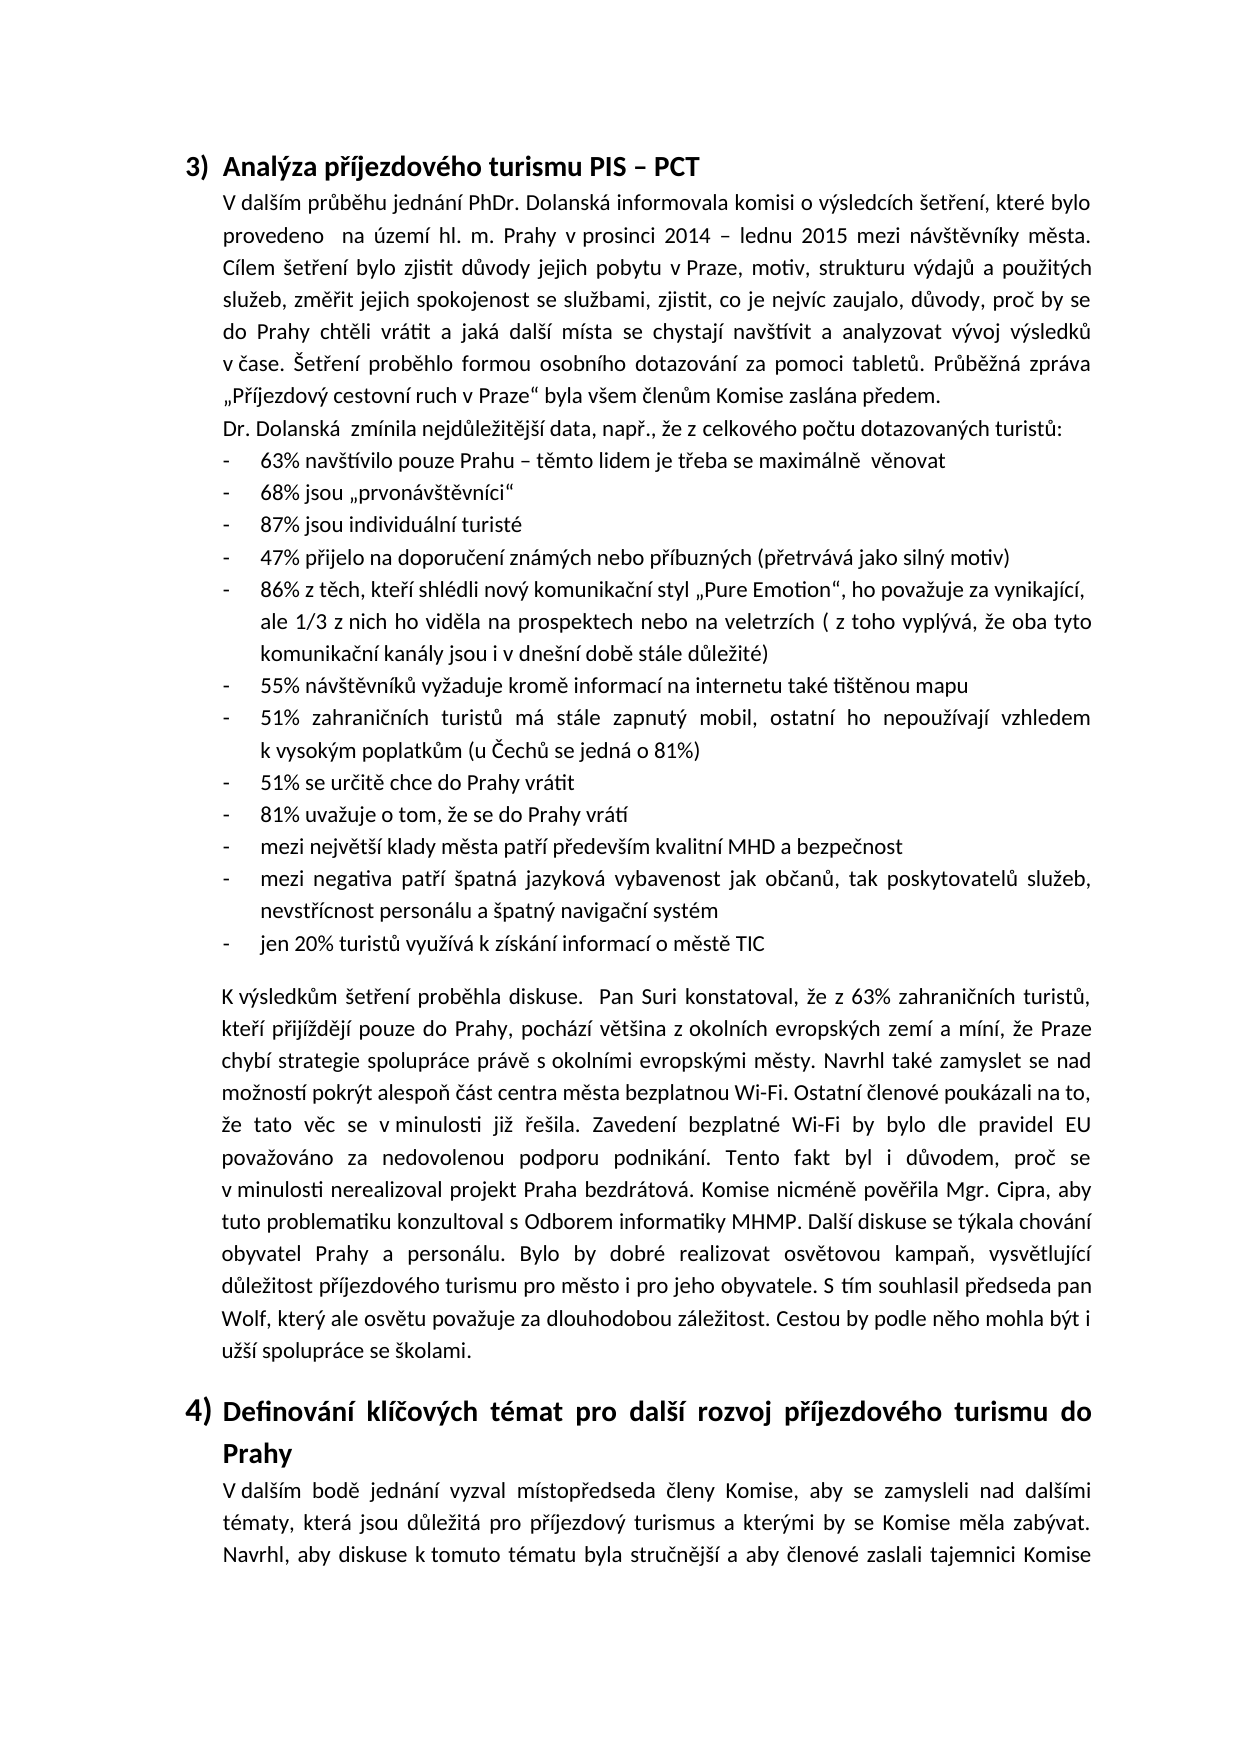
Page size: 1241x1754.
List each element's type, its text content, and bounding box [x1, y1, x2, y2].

list 68% jsou „prvonávštěvníci“ [223, 478, 1093, 506]
list Analýza příjezdového turismu PIS – PCT [185, 148, 1093, 183]
list 47% přijelo na doporučení známých nebo příbuzných (přetrvává jako silný motiv) [223, 543, 1093, 571]
list V dalším průběhu jednání PhDr. Dolanská informovala komisi o výsledcích šetření, které bylo provedeno na území hl. m. Prahy v prosinci 2014 – lednu 2015 mezi návštěvníky města. Cílem šetření bylo zjistit důvody jejich pobytu v Praze, motiv, strukturu výdajů a použitých služeb, změřit jejich spokojenost se službami, zjistit, co je nejvíc zaujalo, důvody, proč by se do Prahy chtěli vrátit a jaká další místa se chystají navštívit a analyzovat vývoj výsledků v čase. Šetření proběhlo formou osobního dotazování za pomoci tabletů. Průběžná zpráva „Příjezdový cestovní ruch v Praze“ byla všem členům Komise zaslána předem. [223, 188, 1093, 410]
list 51% zahraničních turistů má stále zapnutý mobil, ostatní ho nepoužívají vzhledem k vysokým poplatkům (u Čechů se jedná o 81%) [223, 703, 1093, 764]
list 55% návštěvníků vyžaduje kromě informací na internetu také tištěnou mapu [223, 671, 1093, 699]
list 81% uvažuje o tom, že se do Prahy vrátí [223, 800, 1093, 828]
text K výsledkům šetření proběhla diskuse. Pan Suri konstatoval, že z 63% zahraničních turistů, kteří přijíždějí pouze do Prahy, pochází většina z okolních evropských zemí a míní, že Praze chybí strategie spolupráce právě s okolními evropskými městy. Navrhl také zamyslet se nad možností pokrýt alespoň část centra města bezplatnou Wi-Fi. Ostatní členové poukázali na to, že tato věc se v minulosti již řešila. Zavedení bezplatné Wi-Fi by bylo dle pravidel EU považováno za nedovolenou podporu podnikání. Tento fakt byl i důvodem, proč se v minulosti nerealizoval projekt Praha bezdrátová. Komise nicméně pověřila Mgr. Cipra, aby tuto problematiku konzultoval s Odborem informatiky MHMP. Další diskuse se týkala chování obyvatel Prahy a personálu. Bylo by dobré realizovat osvětovou kampaň, vysvětlující důležitost příjezdového turismu pro město i pro jeho obyvatele. S tím souhlasil předseda pan Wolf, který ale osvětu považuje za dlouhodobou záležitost. Cestou by podle něho mohla být i užší spolupráce se školami. [221, 982, 1093, 1364]
list Definování klíčových témat pro další rozvoj příjezdového turismu do Prahy [185, 1389, 1093, 1471]
list 86% z těch, kteří shlédli nový komunikační styl „Pure Emotion“, ho považuje za vynikající, [223, 575, 1093, 603]
list ale 1/3 z nich ho viděla na prospektech nebo na veletrzích ( z toho vyplývá, že oba tyto komunikační kanály jsou i v dnešní době stále důležité) [260, 607, 1093, 667]
list 87% jsou individuální turisté [223, 510, 1093, 538]
list 63% navštívilo pouze Prahu – těmto lidem je třeba se maximálně věnovat [223, 446, 1093, 474]
list 51% se určitě chce do Prahy vrátit [223, 768, 1093, 796]
list jen 20% turistů využívá k získání informací o městě TIC [223, 929, 1093, 957]
list Dr. Dolanská zmínila nejdůležitější data, např., že z celkového počtu dotazovaných turistů: [223, 414, 1093, 442]
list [223, 1476, 1093, 1568]
list mezi negativa patří špatná jazyková vybavenost jak občanů, tak poskytovatelů služeb, nevstřícnost personálu a špatný navigační systém [223, 864, 1093, 925]
list mezi největší klady města patří především kvalitní MHD a bezpečnost [223, 832, 1093, 860]
